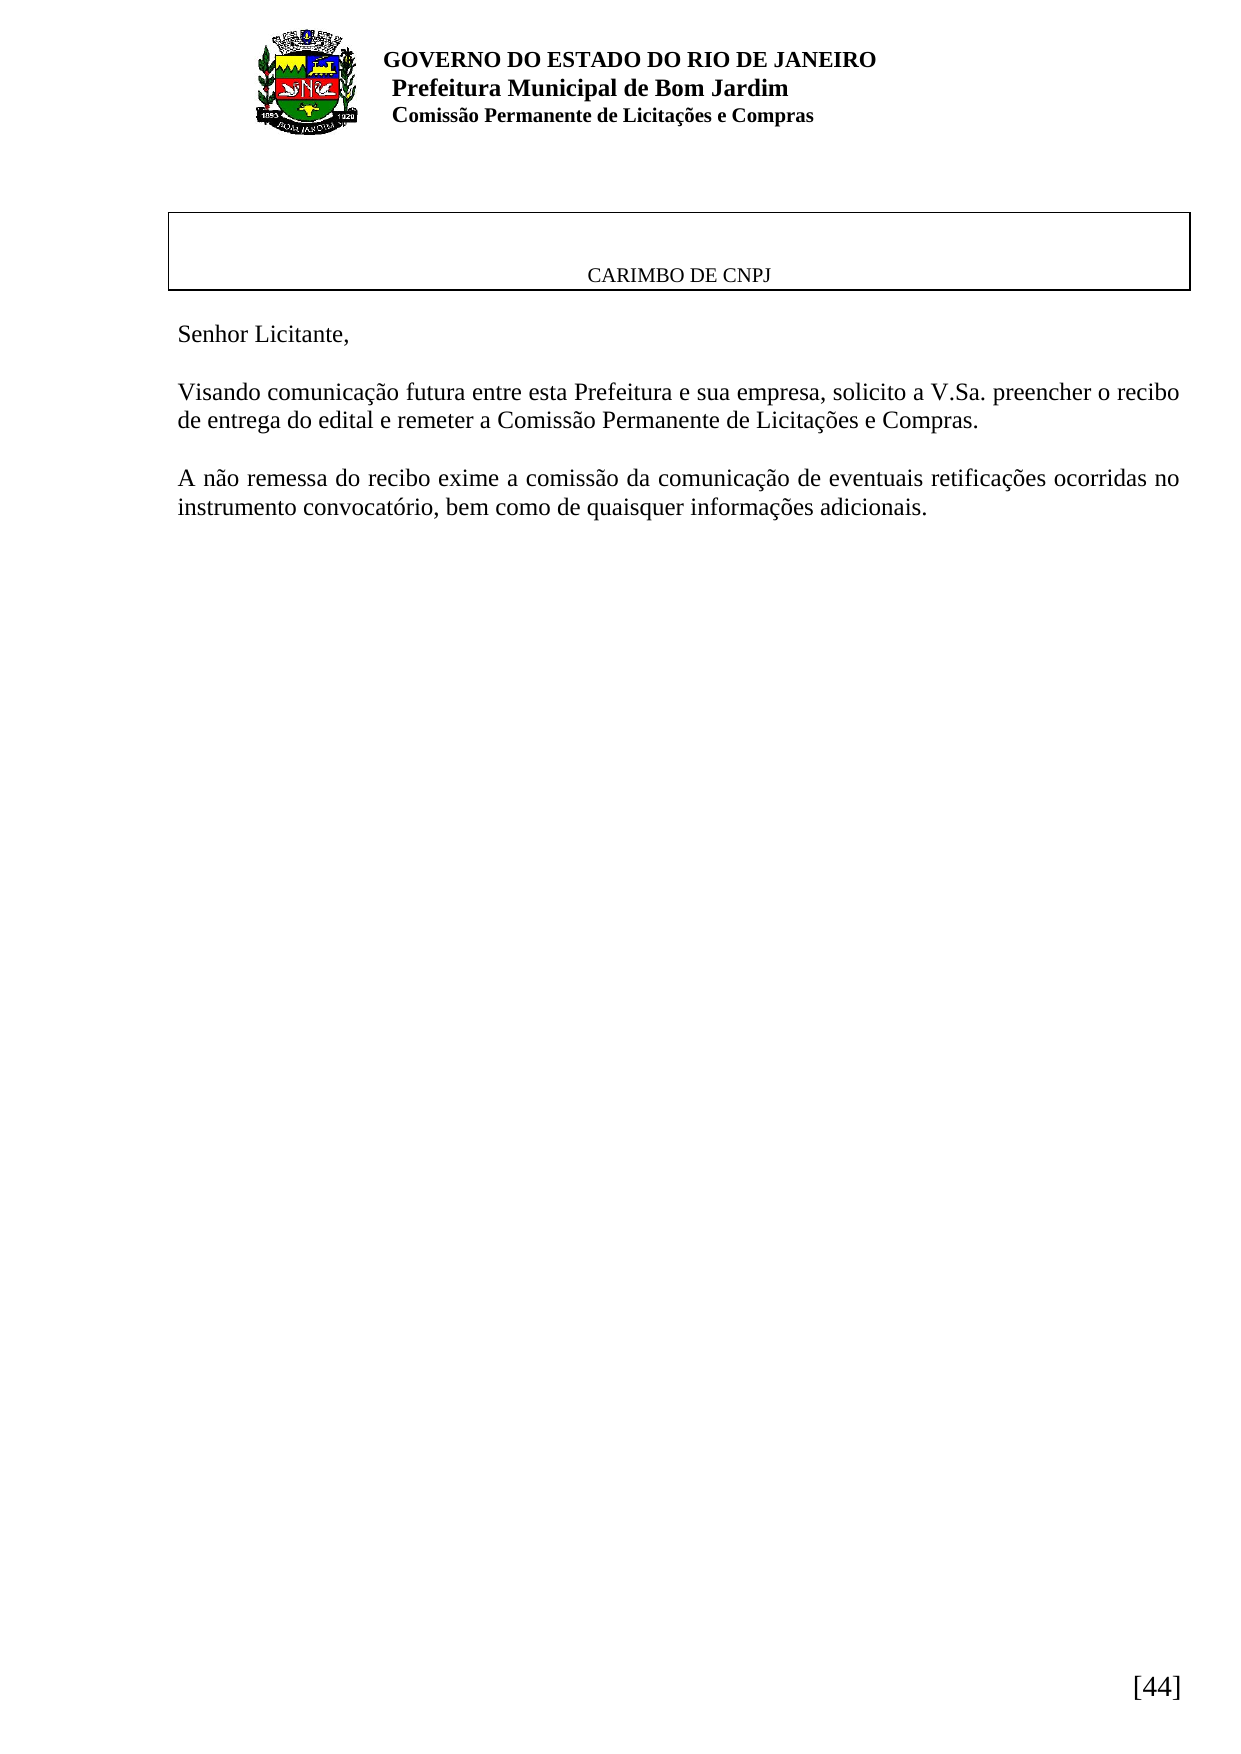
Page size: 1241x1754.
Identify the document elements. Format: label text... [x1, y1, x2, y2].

text Visando comunicação futura entre esta Prefeitura e sua empresa, solicito a V.Sa. preencher o recibo de entrega do edital e remeter a Comissão Permanente de Licitações e Compras. [177, 377, 1181, 434]
text CARIMBO DE CNPJ [169, 260, 1189, 289]
picture [253, 27, 359, 137]
text A não remessa do recibo exime a comissão da comunicação de eventuais retificações ocorridas no instrumento convocatório, bem como de quaisquer informações adicionais. [177, 463, 1181, 521]
text Senhor Licitante, [177, 319, 1181, 348]
